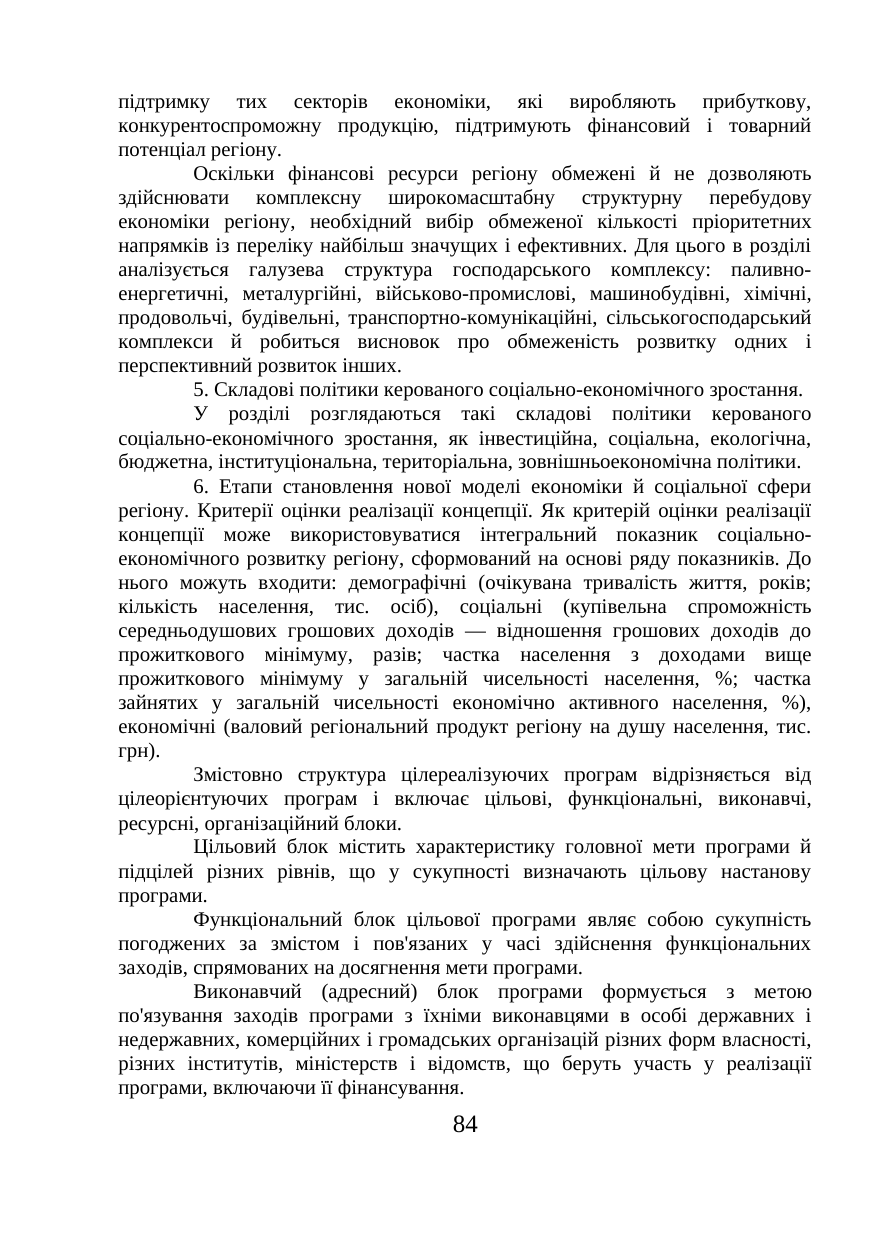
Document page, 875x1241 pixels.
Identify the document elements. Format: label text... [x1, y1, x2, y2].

text 6. Етапи становлення нової моделі економіки й соціальної сфери регіону. Критерії оцінки реалізації концепції. Як критерій оцінки реалізації концепції може використовуватися інтегральний показник соціально-економічного розвитку регіону, сформований на основі ряду показників. До нього можуть входити: демографічні (очікувана тривалість життя, років; кількість населення, тис. осіб), соціальні (купівельна спроможність середньодушових грошових доходів — відношення грошових доходів до прожиткового мінімуму, разів; частка населення з доходами вище прожиткового мінімуму у загальній чисельності населення, %; частка зайнятих у загальній чисельності економічно активного населення, %), економічні (валовий регіональний продукт регіону на душу населення, тис. грн). [118, 473, 812, 762]
text Виконавчий (адресний) блок програми формується з метою по'язування заходів програми з їхніми виконавцями в особі державних і недержавних, комерційних і громадських організацій різних форм власності, різних інститутів, міністерств і відомств, що беруть участь у реалізації програми, включаючи її фінансування. [118, 979, 812, 1099]
text Функціональний блок цільової програми являє собою сукупність погоджених за змістом і пов'язаних у часі здійснення функціональних заходів, спрямованих на досягнення мети програми. [118, 907, 812, 979]
text 5. Складові політики керованого соціально-економічного зростання. [118, 377, 812, 401]
text Цільовий блок містить характеристику головної мети програми й підцілей різних рівнів, що у сукупності визначають цільову настанову програми. [118, 834, 812, 907]
text Оскільки фінансові ресурси регіону обмежені й не дозволяють здійснювати комплексну широкомасштабну структурну перебудову економіки регіону, необхідний вибір обмеженої кількості пріоритетних напрямків із переліку найбільш значущих і ефективних. Для цього в розділі аналізується галузева структура господарського комплексу: паливно-енергетичні, металургійні, військово-промислові, машинобудівні, хімічні, продовольчі, будівельні, транспортно-комунікаційні, сільськогосподарський комплекси й робиться висновок про обмеженість розвитку одних і перспективний розвиток інших. [118, 161, 812, 377]
text У розділі розглядаються такі складові політики керованого соціально-економічного зростання, як інвестиційна, соціальна, екологічна, бюджетна, інституціональна, територіальна, зовнішньоекономічна політики. [118, 401, 812, 473]
text Змістовно структура цілереалізуючих програм відрізняється від цілеорієнтуючих програм і включає цільові, функціональні, виконавчі, ресурсні, організаційний блоки. [118, 762, 812, 834]
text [118, 88, 812, 161]
